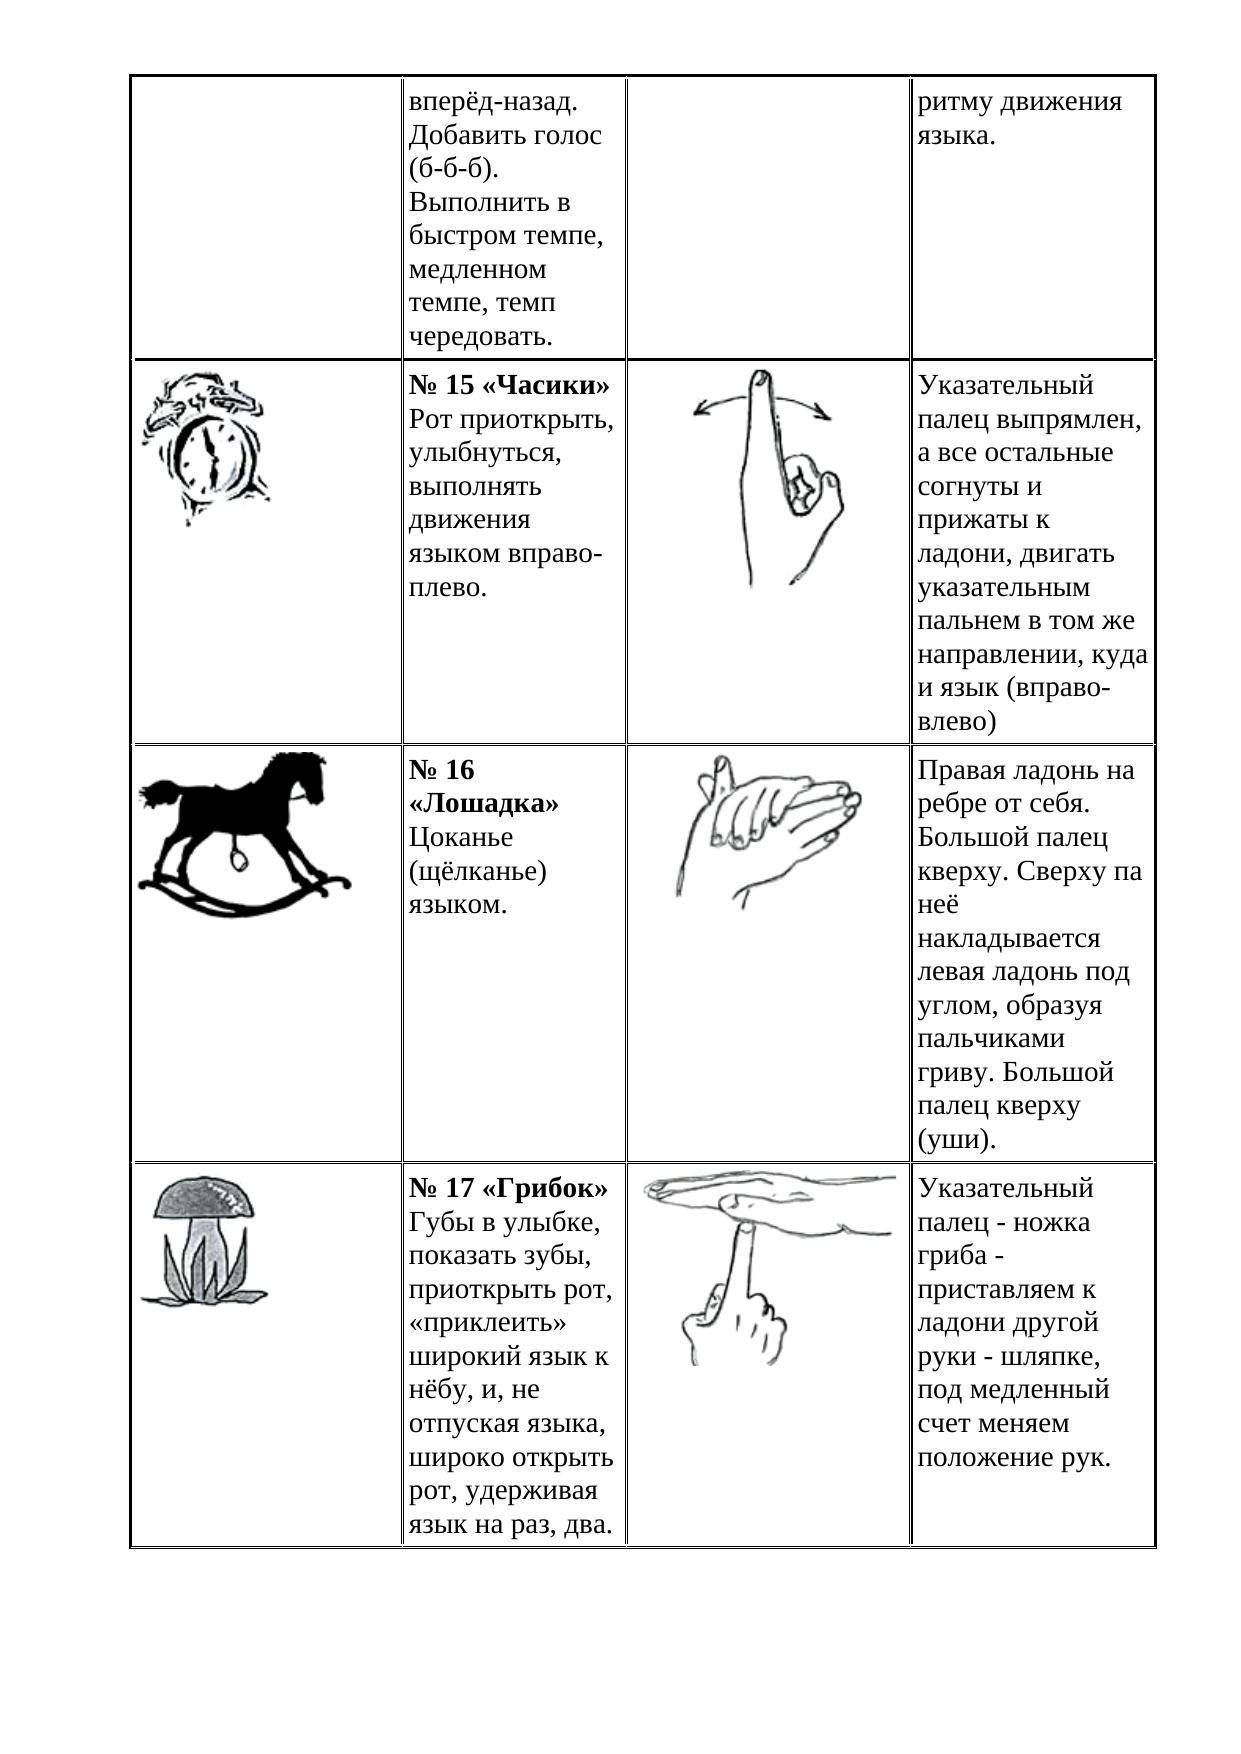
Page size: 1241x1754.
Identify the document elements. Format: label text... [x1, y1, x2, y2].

table_cell Правая ладонь на ребре от себя. Большой палец кверху. Сверху па неё накладывается левая ладонь под углом, образуя пальчиками гриву. Большой палец кверху (уши). [911, 743, 1156, 1161]
picture [641, 1170, 897, 1366]
table_cell № 17 «Грибок» Губы в улыбке, показать зубы, приоткрыть рот, «приклеить» широкий язык к нёбу, и, не отпуская языка, широко открыть рот, удерживая язык на раз, два. [403, 1164, 626, 1546]
table_cell Указательный палец - ножка гриба - приставляем к ладони другой руки - шляпке, под медленный счет меняем положение рук. [911, 1161, 1156, 1546]
table_cell [626, 76, 911, 358]
table_cell [131, 1161, 402, 1546]
picture [136, 752, 354, 921]
table_cell [131, 743, 402, 1161]
picture [136, 1170, 273, 1310]
picture [136, 367, 284, 532]
picture [689, 367, 849, 590]
table_cell № 16 «Лошадка» Цоканье (щёлканье) языком. [404, 746, 625, 1161]
table_cell [626, 1161, 911, 1546]
table_cell № 15 «Часики» Рот приоткрыть, улыбнуться, выполнять движения языком вправо- плево. [404, 361, 625, 743]
picture [672, 752, 865, 913]
table_cell [132, 77, 402, 358]
table_cell [628, 361, 909, 743]
table_cell [131, 358, 401, 743]
table_cell Указательный палец выпрямлен, а все остальные согнуты и прижаты к ладони, двигать указательным пальнем в том же направлении, куда и язык (вправо-влево) [913, 358, 1156, 743]
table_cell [911, 77, 1154, 358]
table_cell [628, 746, 909, 1161]
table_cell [403, 77, 626, 358]
